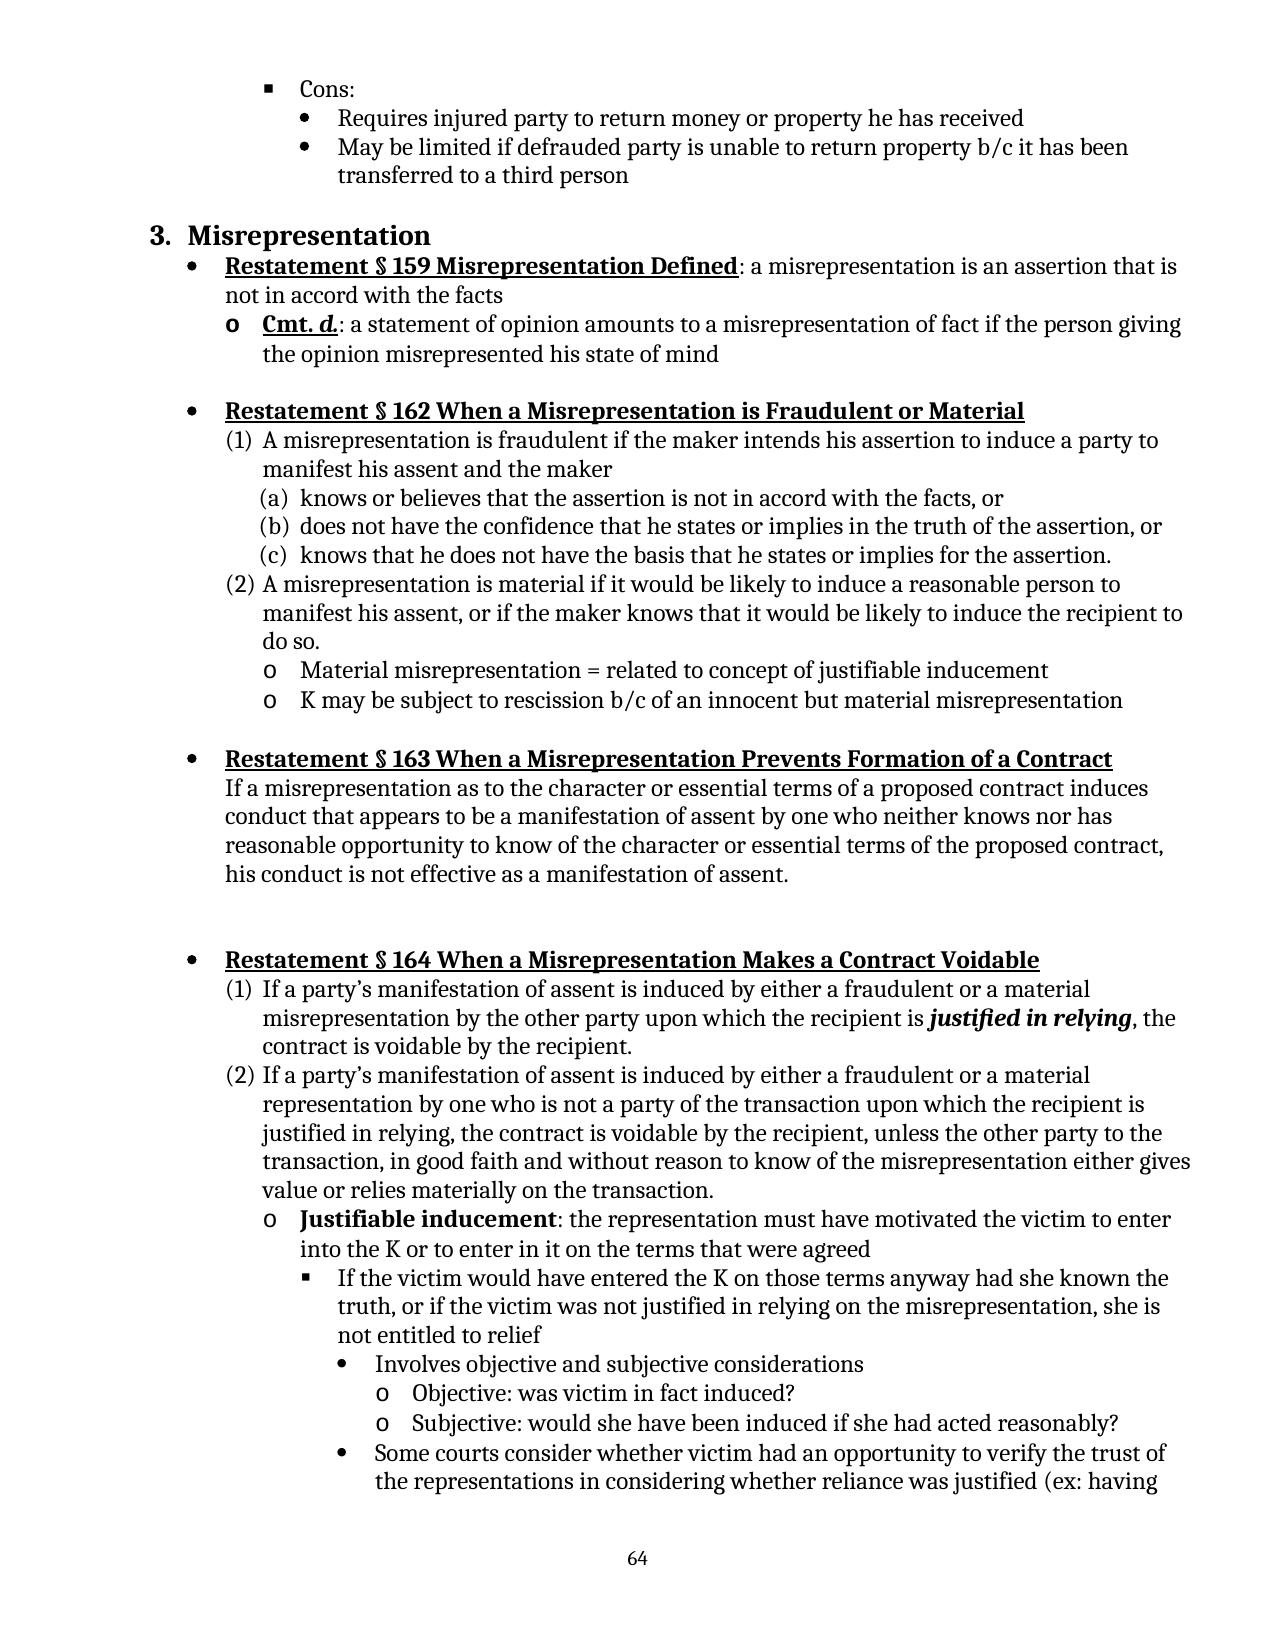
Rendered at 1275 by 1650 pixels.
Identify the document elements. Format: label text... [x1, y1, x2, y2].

list A misrepresentation is material if it would be likely to induce a reasonable person to manifest his assent, or if the maker knows that it would be likely to induce the recipient to do so. [225, 570, 1200, 656]
list A misrepresentation is fraudulent if the maker intends his assertion to induce a party to manifest his assent and the maker [225, 426, 1200, 483]
list Restatement § 164 When a Misrepresentation Makes a Contract Voidable [187, 946, 1200, 975]
list knows or believes that the assertion is not in accord with the facts, or [258, 483, 1200, 512]
list Requires injured party to return money or property he has received [300, 104, 1200, 132]
list Material misrepresentation = related to concept of justifiable inducement [262, 656, 1200, 686]
list May be limited if defrauded party is unable to return property b/c it has been transferred to a third person [300, 132, 1200, 190]
list Justifiable inducement: the representation must have motivated the victim to enter into the K or to enter in it on the terms that were agreed [262, 1205, 1200, 1263]
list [337, 1438, 1200, 1496]
list If a misrepresentation as to the character or essential terms of a proposed contract induces conduct that appears to be a manifestation of assent by one who neither knows nor has reasonable opportunity to know of the character or essential terms of the proposed contract, his conduct is not effective as a manifestation of assent. [225, 773, 1200, 888]
list does not have the confidence that he states or implies in the truth of the assertion, or [258, 512, 1200, 541]
list Subjective: would she have been induced if she had acted reasonably? [375, 1408, 1200, 1438]
list If the victim would have entered the K on those terms anyway had she known the truth, or if the victim was not justified in relying on the misrepresentation, she is not entitled to relief [300, 1263, 1200, 1350]
list K may be subject to rescission b/c of an innocent but material misrepresentation [262, 686, 1200, 716]
list Cmt. d.: a statement of opinion amounts to a misrepresentation of fact if the person giving the opinion misrepresented his state of mind [225, 310, 1200, 368]
list Cons: [262, 75, 1200, 104]
list Restatement § 163 When a Misrepresentation Prevents Formation of a Contract [187, 745, 1200, 773]
list Objective: was victim in fact induced? [375, 1378, 1200, 1408]
list If a party’s manifestation of assent is induced by either a fraudulent or a material representation by one who is not a party of the transaction upon which the recipient is justified in relying, the contract is voidable by the recipient, unless the other party to the transaction, in good faith and without reason to know of the misrepresentation either gives value or relies materially on the transaction. [225, 1061, 1200, 1205]
list If a party’s manifestation of assent is induced by either a fraudulent or a material misrepresentation by the other party upon which the recipient is justified in relying, the contract is voidable by the recipient. [225, 975, 1200, 1061]
list Involves objective and subjective considerations [337, 1350, 1200, 1378]
list Restatement § 159 Misrepresentation Defined: a misrepresentation is an assertion that is not in accord with the facts [187, 252, 1200, 310]
list Restatement § 162 When a Misrepresentation is Fraudulent or Material [187, 397, 1200, 426]
list knows that he does not have the basis that he states or implies for the assertion. [258, 541, 1200, 570]
list Misrepresentation [150, 219, 1200, 252]
